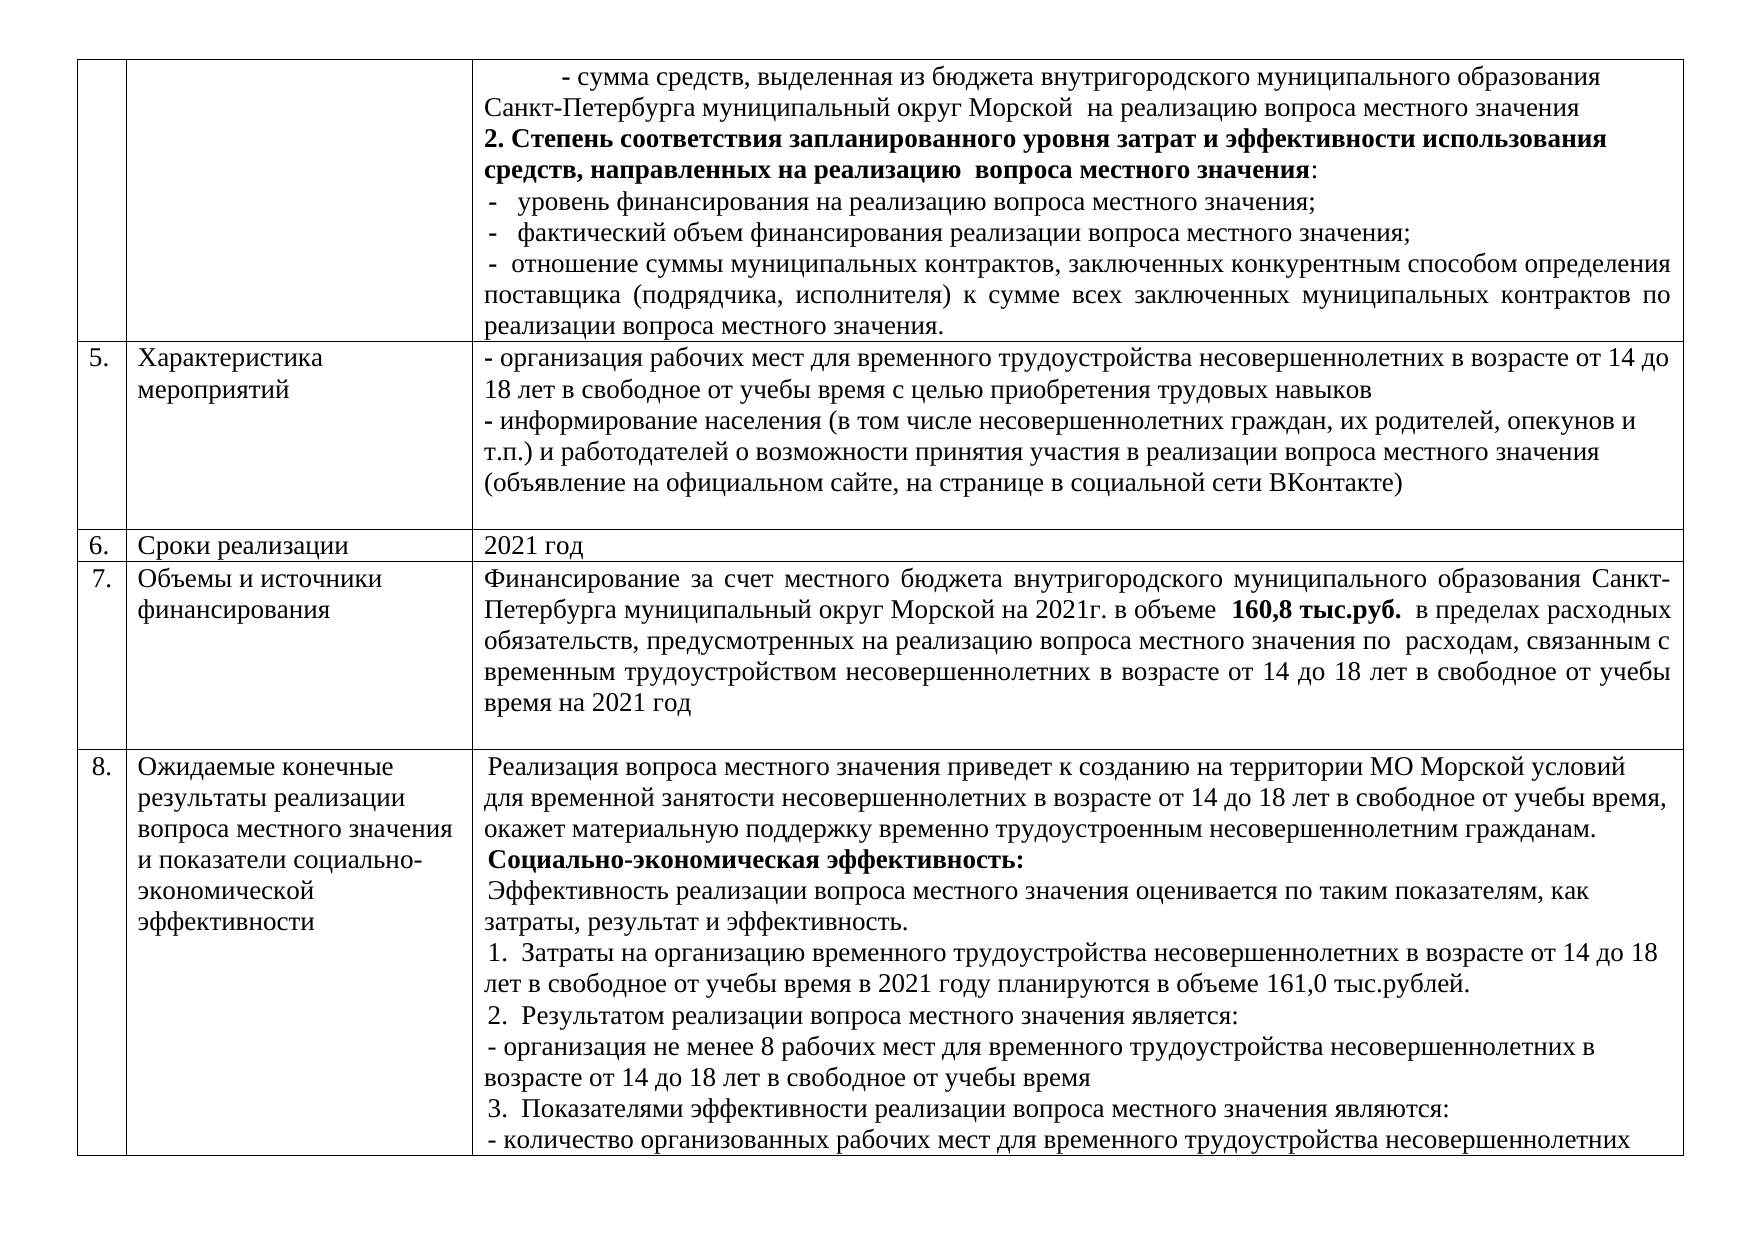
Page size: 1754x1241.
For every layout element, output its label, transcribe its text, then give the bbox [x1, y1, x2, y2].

table_cell 2021 год [473, 530, 1683, 561]
table_cell Сроки реализации [127, 530, 472, 561]
table_cell [78, 60, 126, 341]
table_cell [127, 750, 472, 1154]
table_cell Финансирование за счет местного бюджета внутригородского муниципального образования Санкт-Петербурга муниципальный округ Морской на 2021г. в объеме 160,8 тыс.руб. в пределах расходных обязательств, предусмотренных на реализацию вопроса местного значения по расходам, связанным с временным трудоустройством несовершеннолетних в возрасте от 14 до 18 лет в свободное от учебы время на 2021 год [473, 562, 1683, 748]
table_cell Объемы и источники финансирования [127, 562, 472, 748]
table_cell Характеристика мероприятий [127, 342, 472, 528]
table_cell 7. [78, 562, 126, 748]
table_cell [473, 750, 1683, 1154]
table_cell [78, 530, 126, 561]
table_cell [78, 342, 126, 528]
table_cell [127, 60, 472, 341]
table_cell - организация рабочих мест для временного трудоустройства несовершеннолетних в возрасте от 14 до 18 лет в свободное от учебы время с целью приобретения трудовых навыков - информирование населения (в том числе несовершеннолетних граждан, их родителей, опекунов и т.п.) и работодателей о возможности принятия участия в реализации вопроса местного значения (объявление на официальном сайте, на странице в социальной сети ВКонтакте) [473, 342, 1683, 528]
table_cell 8. [78, 750, 126, 1154]
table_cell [473, 60, 1683, 341]
